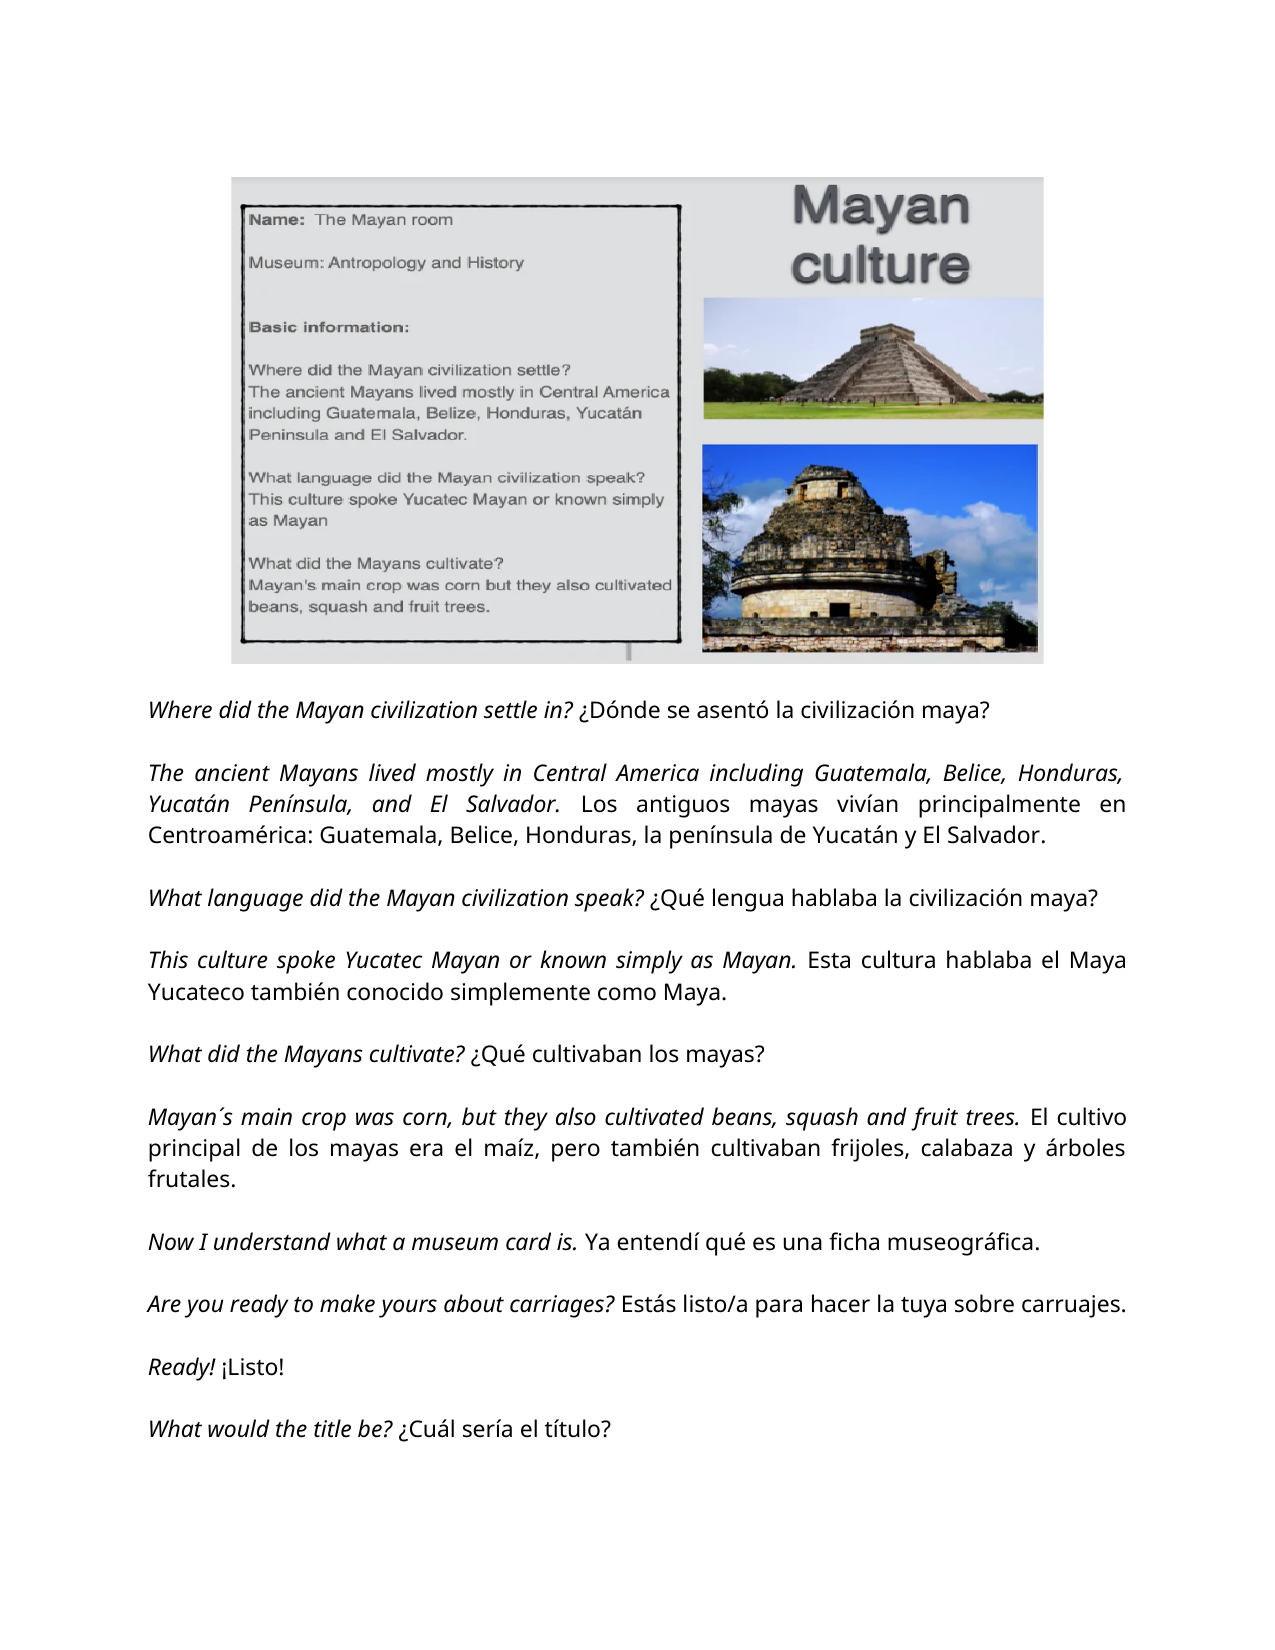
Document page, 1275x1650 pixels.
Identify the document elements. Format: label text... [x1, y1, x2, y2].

text What would the title be? ¿Cuál sería el título? [148, 1413, 1127, 1444]
text Mayan´s main crop was corn, but they also cultivated beans, squash and fruit trees. El cultivo principal de los mayas era el maíz, pero también cultivaban frijoles, calabaza y árboles frutales. [148, 1101, 1127, 1194]
text The ancient Mayans lived mostly in Central America including Guatemala, Belice, Honduras, Yucatán Península, and El Salvador. Los antiguos mayas vivían principalmente en Centroamérica: Guatemala, Belice, Honduras, la península de Yucatán y El Salvador. [148, 757, 1127, 851]
picture [231, 177, 1044, 664]
text Ready! ¡Listo! [148, 1351, 1127, 1382]
text What did the Mayans cultivate? ¿Qué cultivaban los mayas? [148, 1038, 1127, 1069]
text Now I understand what a museum card is. Ya entendí qué es una ficha museográfica. [148, 1226, 1127, 1257]
text What language did the Mayan civilization speak? ¿Qué lengua hablaba la civilización maya? [148, 882, 1127, 913]
text Are you ready to make yours about carriages? Estás listo/a para hacer la tuya sobre carruajes. [148, 1288, 1127, 1319]
text This culture spoke Yucatec Mayan or known simply as Mayan. Esta cultura hablaba el Maya Yucateco también conocido simplemente como Maya. [148, 944, 1127, 1007]
text Where did the Mayan civilization settle in? ¿Dónde se asentó la civilización maya? [148, 694, 1127, 726]
